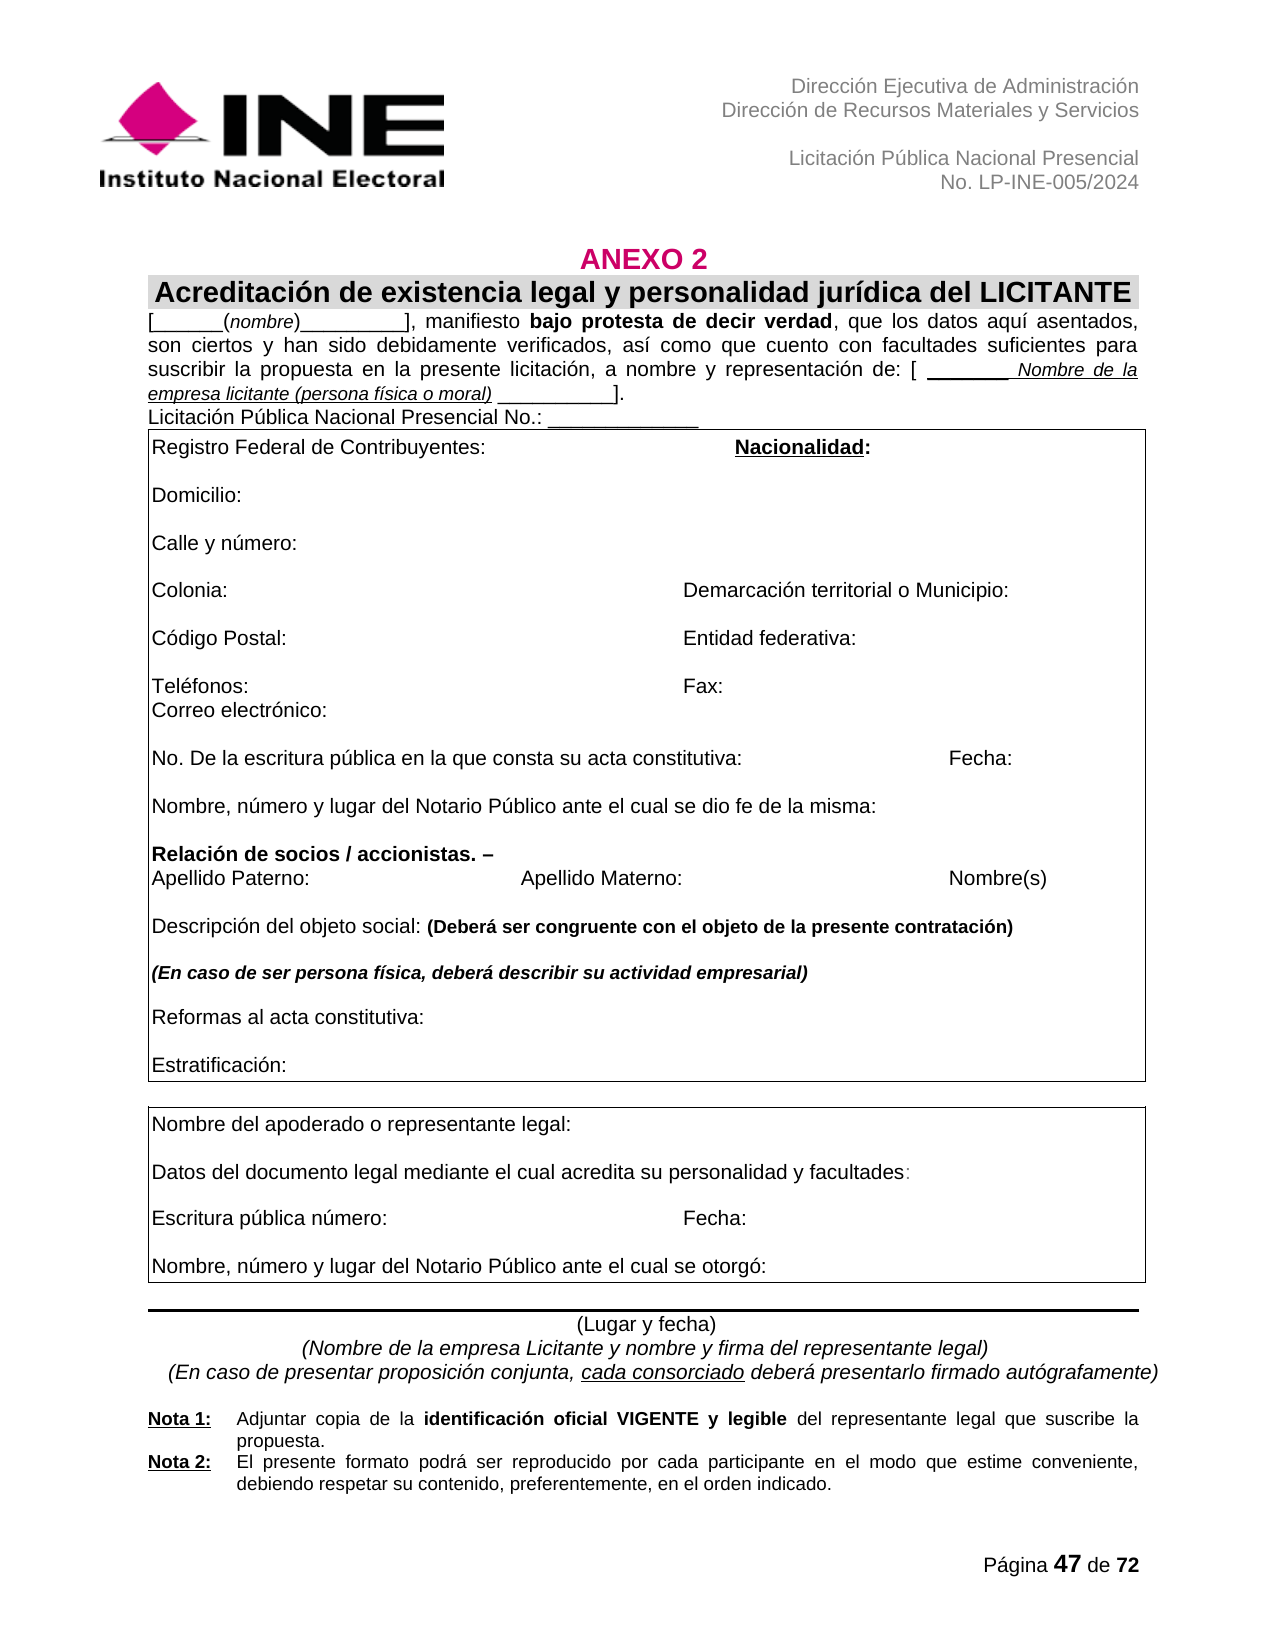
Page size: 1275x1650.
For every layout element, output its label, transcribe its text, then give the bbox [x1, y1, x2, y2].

text Descripción del objeto social: (Deberá ser congruente con el objeto de la presente contratación) [151, 914, 1143, 938]
text Correo electrónico: [151, 698, 1143, 722]
text Calle y número: [151, 530, 1143, 554]
text Acreditación de existencia legal y personalidad jurídica del LICITANTE [148, 275, 1139, 309]
text (Lugar y fecha) [148, 1312, 1139, 1336]
text Reformas al acta constitutiva: [151, 1005, 1143, 1029]
text Nombre del apoderado o representante legal: [149, 1110, 1145, 1136]
text Apellido Paterno: Apellido Materno: Nombre(s) [151, 866, 1143, 890]
text Relación de socios / accionistas. – [151, 842, 1143, 866]
text Colonia: Demarcación territorial o Municipio: [151, 578, 1143, 602]
picture [100, 82, 444, 187]
text Teléfonos: Fax: [151, 674, 1143, 698]
text Nombre, número y lugar del Notario Público ante el cual se otorgó: [149, 1253, 1145, 1279]
subtitle ANEXO 2 [148, 242, 1139, 275]
text No. De la escritura pública en la que consta su acta constitutiva: Fecha: [151, 746, 1143, 770]
text Registro Federal de Contribuyentes: Nacionalidad: [149, 432, 1145, 458]
text Datos del documento legal mediante el cual acredita su personalidad y facultades: [151, 1160, 1143, 1184]
text Escritura pública número: Fecha: [151, 1206, 1143, 1229]
text Nota 2: El presente formato podrá ser reproducido por cada participante en el modo que estime conveniente, debiendo respetar su contenido, preferentemente, en el orden indicado. [148, 1451, 1139, 1494]
text (Nombre de la empresa Licitante y nombre y firma del representante legal) [148, 1336, 1139, 1360]
text Domicilio: [151, 482, 1143, 506]
text Estratificación: [149, 1053, 1145, 1079]
text Nota 1: Adjuntar copia de la identificación oficial VIGENTE y legible del representante legal que suscribe la propuesta. [148, 1408, 1139, 1451]
text Licitación Pública Nacional Presencial No.: _____________ [148, 405, 1139, 429]
text [______(nombre)_________], manifiesto bajo protesta de decir verdad, que los datos aquí asentados, son ciertos y han sido debidamente verificados, así como que cuento con facultades suficientes para suscribir la propuesta en la presente licitación, a nombre y representación de: [ _______ Nombre de la empresa licitante (persona física o moral) __________]. [148, 309, 1139, 405]
text Nombre, número y lugar del Notario Público ante el cual se dio fe de la misma: [151, 794, 1143, 818]
text (En caso de presentar proposición conjunta, cada consorciado deberá presentarlo firmado autógrafamente) [148, 1360, 1181, 1384]
text Código Postal: Entidad federativa: [151, 626, 1143, 650]
text (En caso de ser persona física, deberá describir su actividad empresarial) [151, 962, 1143, 983]
